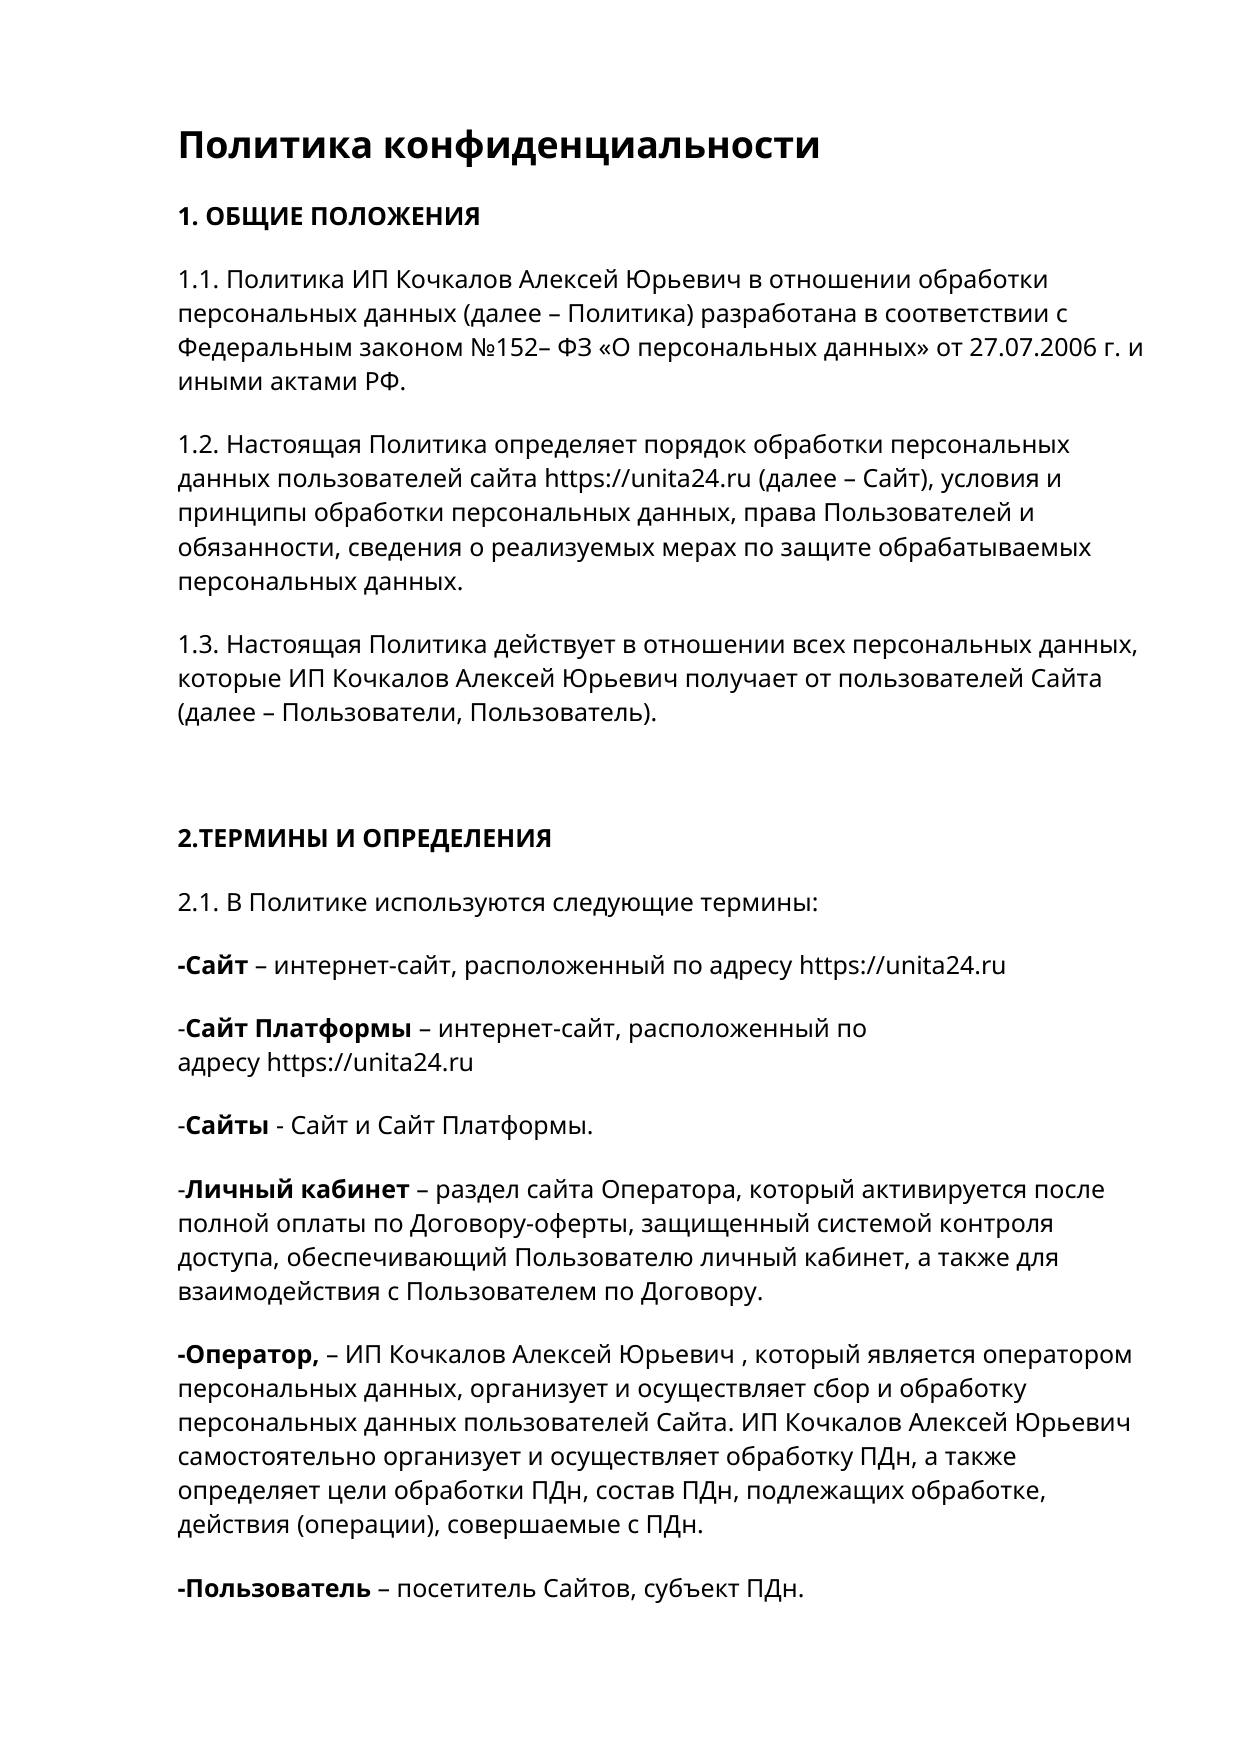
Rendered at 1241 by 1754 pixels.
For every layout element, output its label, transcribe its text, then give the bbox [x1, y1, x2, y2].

text 2.ТЕРМИНЫ И ОПРЕДЕЛЕНИЯ [177, 821, 1152, 855]
text 2.1. В Политике используются следующие термины: [177, 884, 1152, 918]
text 1.2. Настоящая Политика определяет порядок обработки персональных данных пользователей сайта https://unita24.ru (далее – Сайт), условия и принципы обработки персональных данных, права Пользователей и обязанности, сведения о реализуемых мерах по защите обрабатываемых персональных данных. [177, 427, 1152, 597]
text -Сайт – интернет-сайт, расположенный по адресу https://unita24.ru [177, 947, 1152, 982]
text -Сайт Платформы – интернет-сайт, расположенный по адресу https://unita24.ru [177, 1011, 1152, 1079]
text -Пользователь – посетитель Сайтов, субъект ПДн. [177, 1570, 1152, 1604]
text -Личный кабинет – раздел сайта Оператора, который активируется после полной оплаты по Договору-оферты, защищенный системой контроля доступа, обеспечивающий Пользователю личный кабинет, а также для взаимодействия с Пользователем по Договору. [177, 1171, 1152, 1307]
text -Сайты - Сайт и Сайт Платформы. [177, 1108, 1152, 1142]
text 1.1. Политика ИП Кочкалов Алексей Юрьевич в отношении обработки персональных данных (далее – Политика) разработана в соответствии с Федеральным законом №152– ФЗ «О персональных данных» от 27.07.2006 г. и иными актами РФ. [177, 262, 1152, 398]
text Политика конфиденциальности [177, 118, 1152, 169]
text 1. ОБЩИЕ ПОЛОЖЕНИЯ [177, 198, 1152, 232]
text 1.3. Настоящая Политика действует в отношении всех персональных данных, которые ИП Кочкалов Алексей Юрьевич получает от пользователей Сайта (далее – Пользователи, Пользователь). [177, 626, 1152, 729]
text -Оператор, – ИП Кочкалов Алексей Юрьевич , который является оператором персональных данных, организует и осуществляет сбор и обработку персональных данных пользователей Сайта. ИП Кочкалов Алексей Юрьевич самостоятельно организует и осуществляет обработку ПДн, а также определяет цели обработки ПДн, состав ПДн, подлежащих обработке, действия (операции), совершаемые с ПДн. [177, 1337, 1152, 1541]
